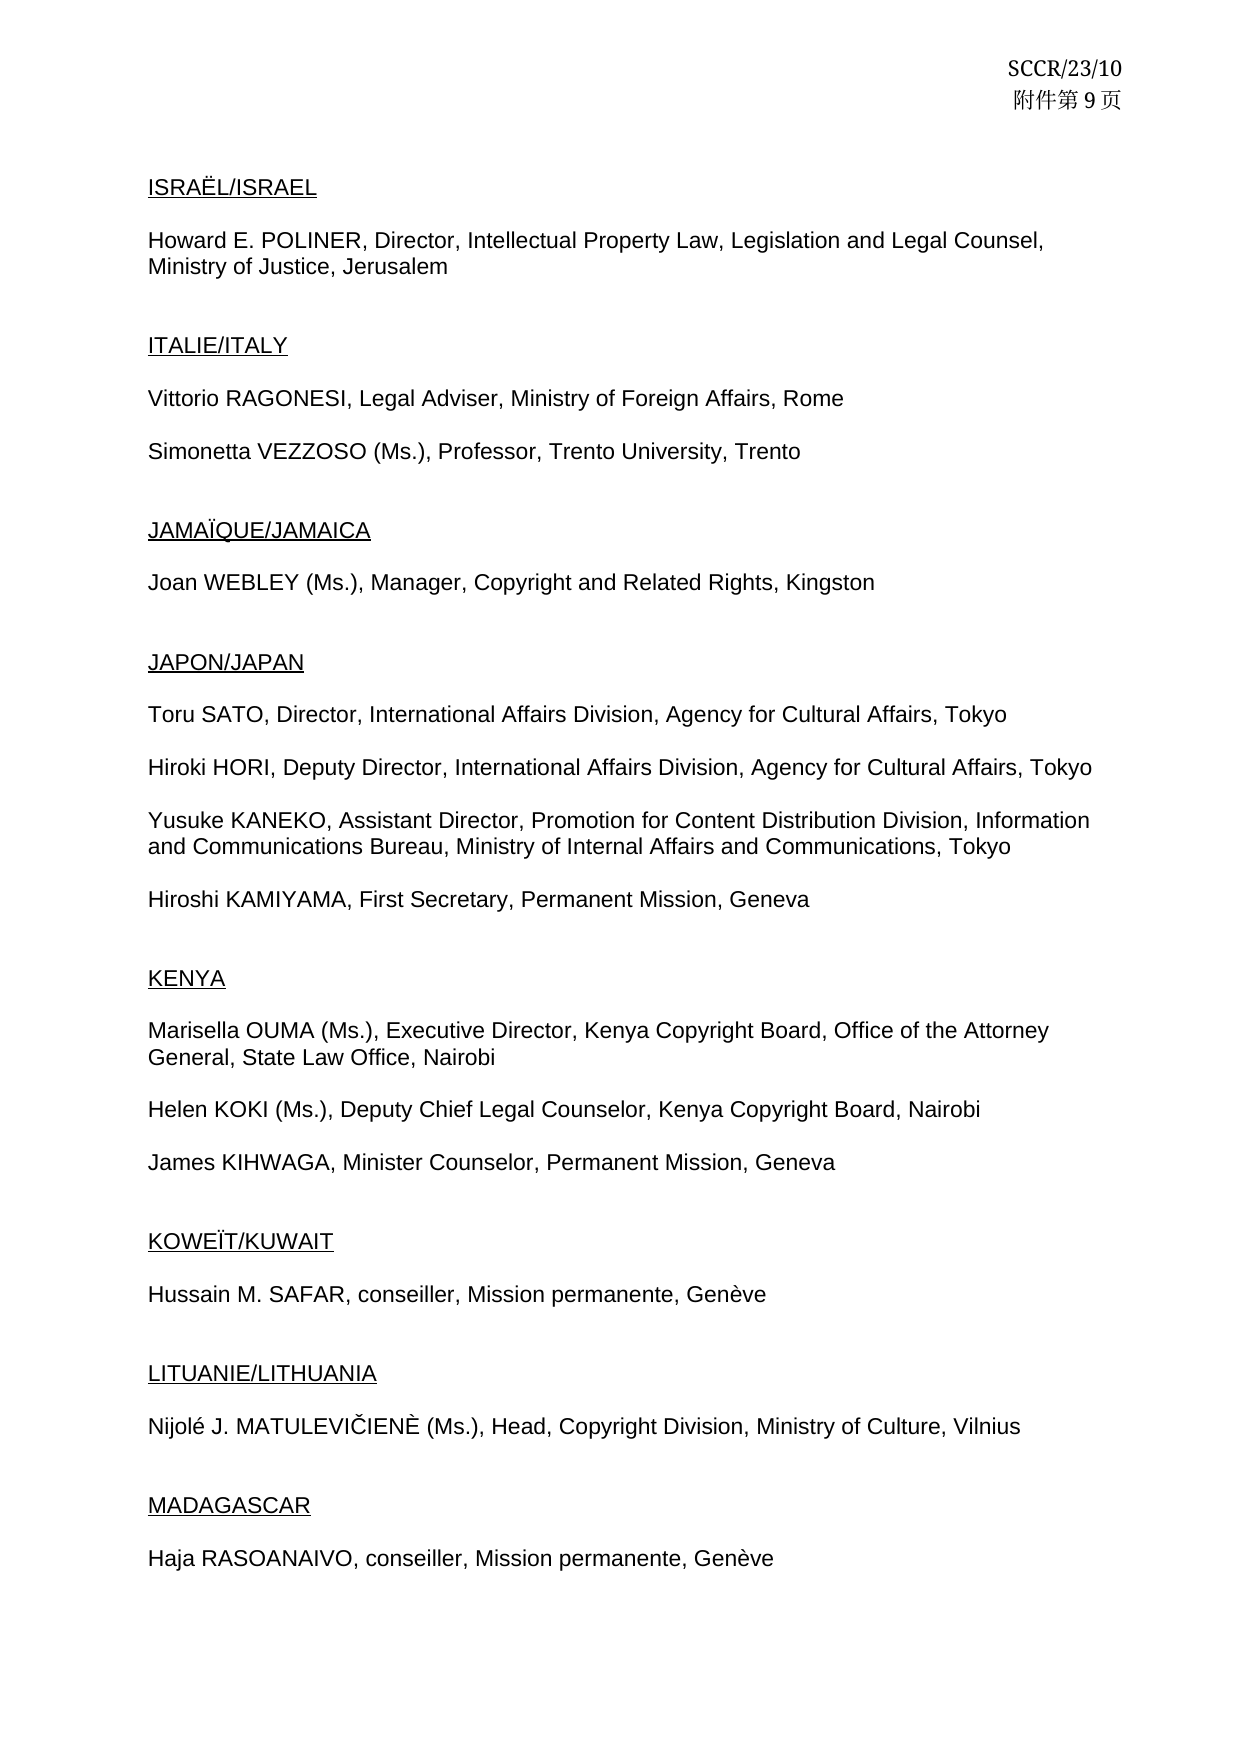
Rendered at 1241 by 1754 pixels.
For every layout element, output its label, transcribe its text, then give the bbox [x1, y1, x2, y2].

text KENYA [148, 965, 1122, 991]
text ITALIE/ITALY [148, 332, 1122, 358]
text Howard E. POLINER, Director, Intellectual Property Law, Legislation and Legal Counsel, Ministry of Justice, Jerusalem [148, 227, 1122, 279]
text KOWEÏT/KUWAIT [148, 1228, 1122, 1254]
text James KIHWAGA, Minister Counselor, Permanent Mission, Geneva [148, 1149, 1122, 1176]
text Joan WEBLEY (Ms.), Manager, Copyright and Related Rights, Kingston [148, 569, 1122, 596]
text Hussain M. SAFAR, conseiller, Mission permanente, Genève [148, 1281, 1122, 1307]
text Nijolé J. MATULEVIČIENÈ (Ms.), Head, Copyright Division, Ministry of Culture, Vilnius [148, 1413, 1122, 1439]
text LITUANIE/LITHUANIA [148, 1360, 1122, 1386]
text MADAGASCAR [148, 1492, 1122, 1518]
text ISRAËL/ISRAEL [148, 174, 1122, 200]
text Hiroki HORI, Deputy Director, International Affairs Division, Agency for Cultural Affairs, Tokyo [148, 754, 1122, 780]
text Simonetta VEZZOSO (Ms.), Professor, Trento University, Trento [148, 438, 1122, 464]
text Toru SATO, Director, International Affairs Division, Agency for Cultural Affairs, Tokyo [148, 701, 1122, 727]
text Hiroshi KAMIYAMA, First Secretary, Permanent Mission, Geneva [148, 886, 1122, 912]
text Yusuke KANEKO, Assistant Director, Promotion for Content Distribution Division, Information and Communications Bureau, Ministry of Internal Affairs and Communications, Tokyo [148, 807, 1122, 859]
text Vittorio RAGONESI, Legal Adviser, Ministry of Foreign Affairs, Rome [148, 385, 1122, 411]
text Haja RASOANAIVO, conseiller, Mission permanente, Genève [148, 1544, 1122, 1571]
text Marisella OUMA (Ms.), Executive Director, Kenya Copyright Board, Office of the Attorney General, State Law Office, Nairobi [148, 1017, 1122, 1070]
text Helen KOKI (Ms.), Deputy Chief Legal Counselor, Kenya Copyright Board, Nairobi [148, 1096, 1122, 1123]
text JAMAÏQUE/JAMAICA [148, 517, 1122, 543]
text JAPON/JAPAN [148, 648, 1122, 675]
